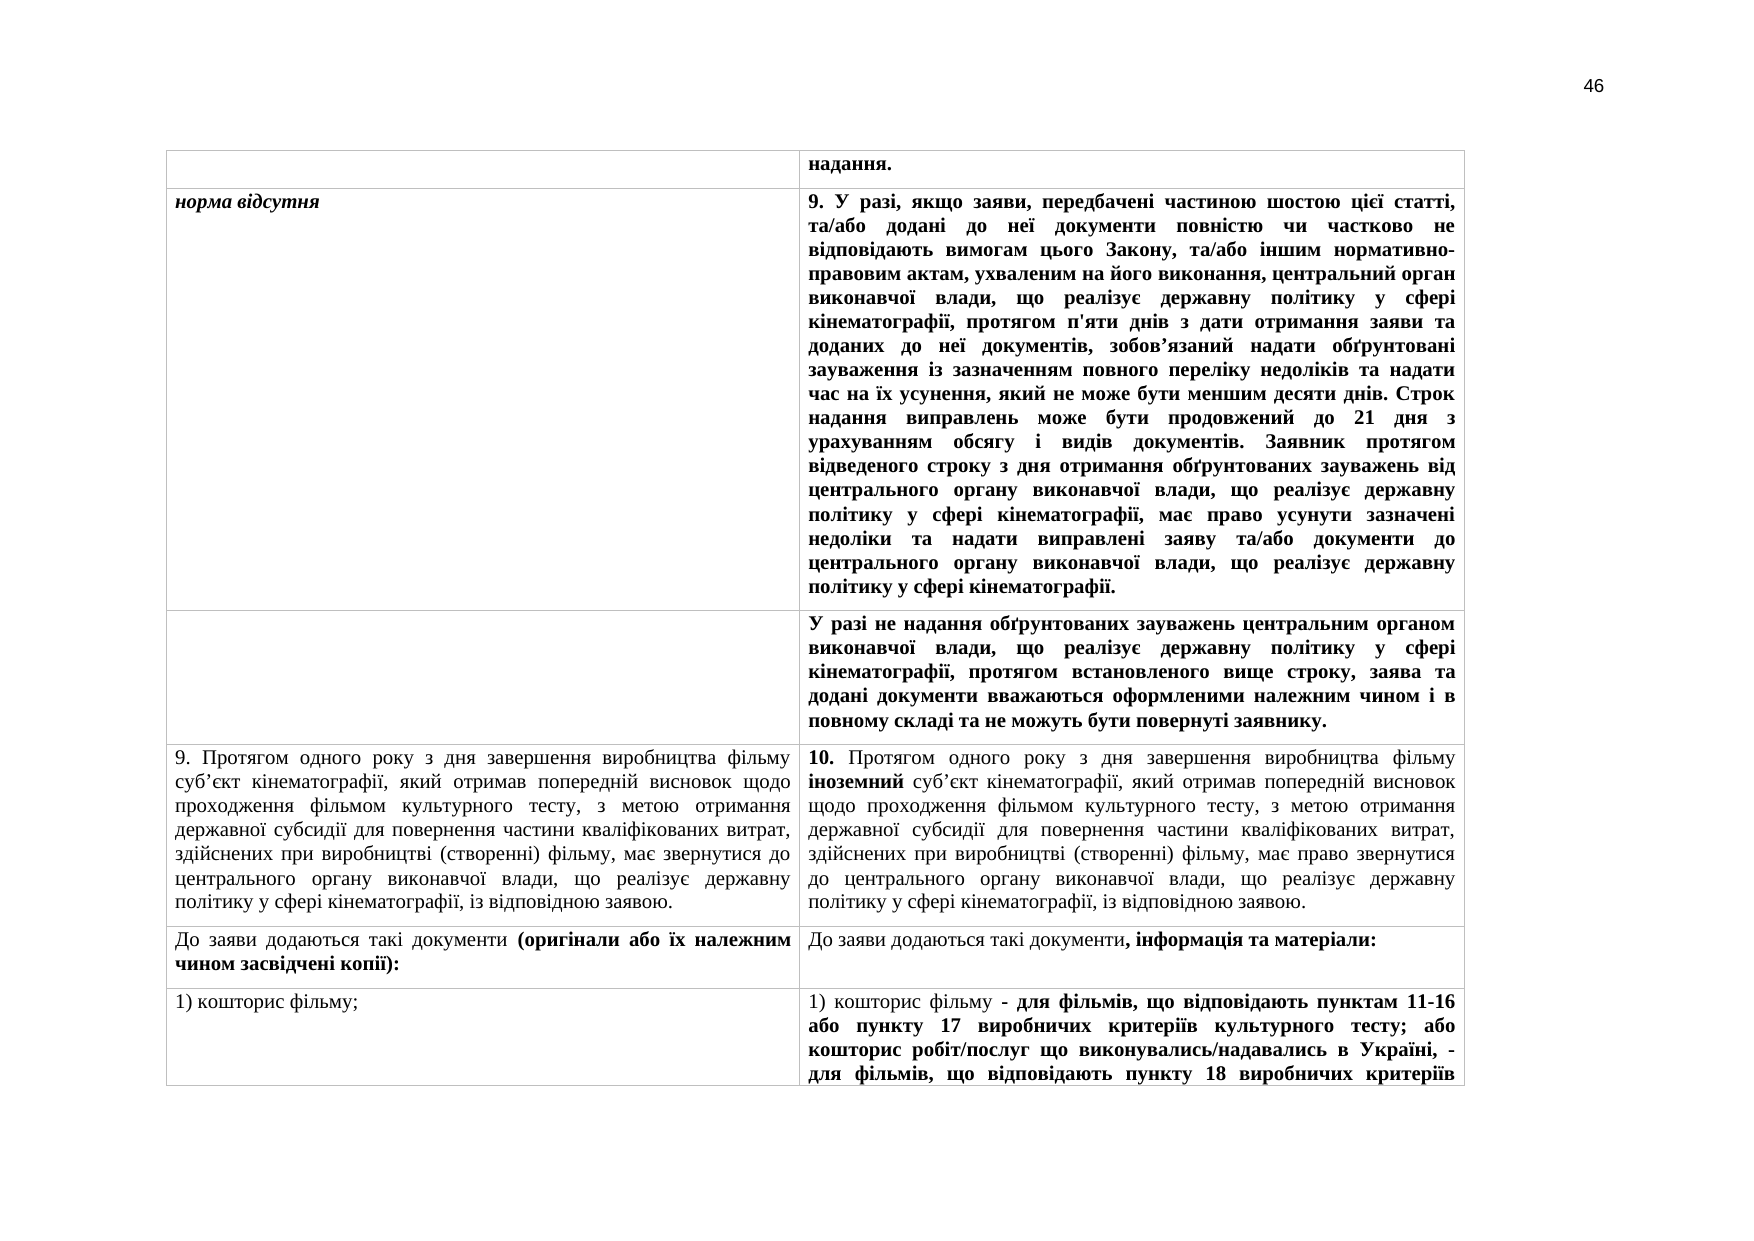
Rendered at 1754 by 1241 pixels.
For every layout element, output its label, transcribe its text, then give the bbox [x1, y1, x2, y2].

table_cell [800, 151, 1464, 188]
table_cell У разі не надання обґрунтованих зауважень центральним органом виконавчої влади, що реалізує державну політику у сфері кінематографії, протягом встановленого вище строку, заява та додані документи вважаються оформленими належним чином і в повному складі та не можуть бути повернуті заявнику. [800, 611, 1464, 744]
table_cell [167, 151, 799, 188]
table_cell 9. У разі, якщо заяви, передбачені частиною шостою цієї статті, та/або додані до неї документи повністю чи частково не відповідають вимогам цього Закону, та/або іншим нормативно-правовим актам, ухваленим на його виконання, центральний орган виконавчої влади, що реалізує державну політику у сфері кінематографії, протягом п'яти днів з дати отримання заяви та доданих до неї документів, зобов’язаний надати обґрунтовані зауваження із зазначенням повного переліку недоліків та надати час на їх усунення, який не може бути меншим десяти днів. Строк надання виправлень може бути продовжений до 21 дня з урахуванням обсягу і видів документів. Заявник протягом відведеного строку з дня отримання обґрунтованих зауважень від центрального органу виконавчої влади, що реалізує державну політику у сфері кінематографії, має право усунути зазначені недоліки та надати виправлені заяву та/або документи до центрального органу виконавчої влади, що реалізує державну політику у сфері кінематографії. [800, 189, 1464, 610]
table_cell 9. Протягом одного року з дня завершення виробництва фільму суб’єкт кінематографії, який отримав попередній висновок щодо проходження фільмом культурного тесту, з метою отримання державної субсидії для повернення частини кваліфікованих витрат, здійснених при виробництві (створенні) фільму, має звернутися до центрального органу виконавчої влади, що реалізує державну політику у сфері кінематографії, із відповідною заявою. [167, 745, 799, 926]
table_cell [800, 989, 1464, 1085]
table_cell 1) кошторис фільму; [167, 989, 799, 1085]
table_cell норма відсутня [167, 189, 799, 610]
table_cell До заяви додаються такі документи (оригінали або їх належним чином засвідчені копії): [167, 927, 799, 988]
table_cell [167, 611, 799, 744]
table_cell До заяви додаються такі документи, інформація та матеріали: [800, 927, 1464, 988]
table_cell 10. Протягом одного року з дня завершення виробництва фільму іноземний суб’єкт кінематографії, який отримав попередній висновок щодо проходження фільмом культурного тесту, з метою отримання державної субсидії для повернення частини кваліфікованих витрат, здійснених при виробництві (створенні) фільму, має право звернутися до центрального органу виконавчої влади, що реалізує державну політику у сфері кінематографії, із відповідною заявою. [800, 745, 1464, 926]
